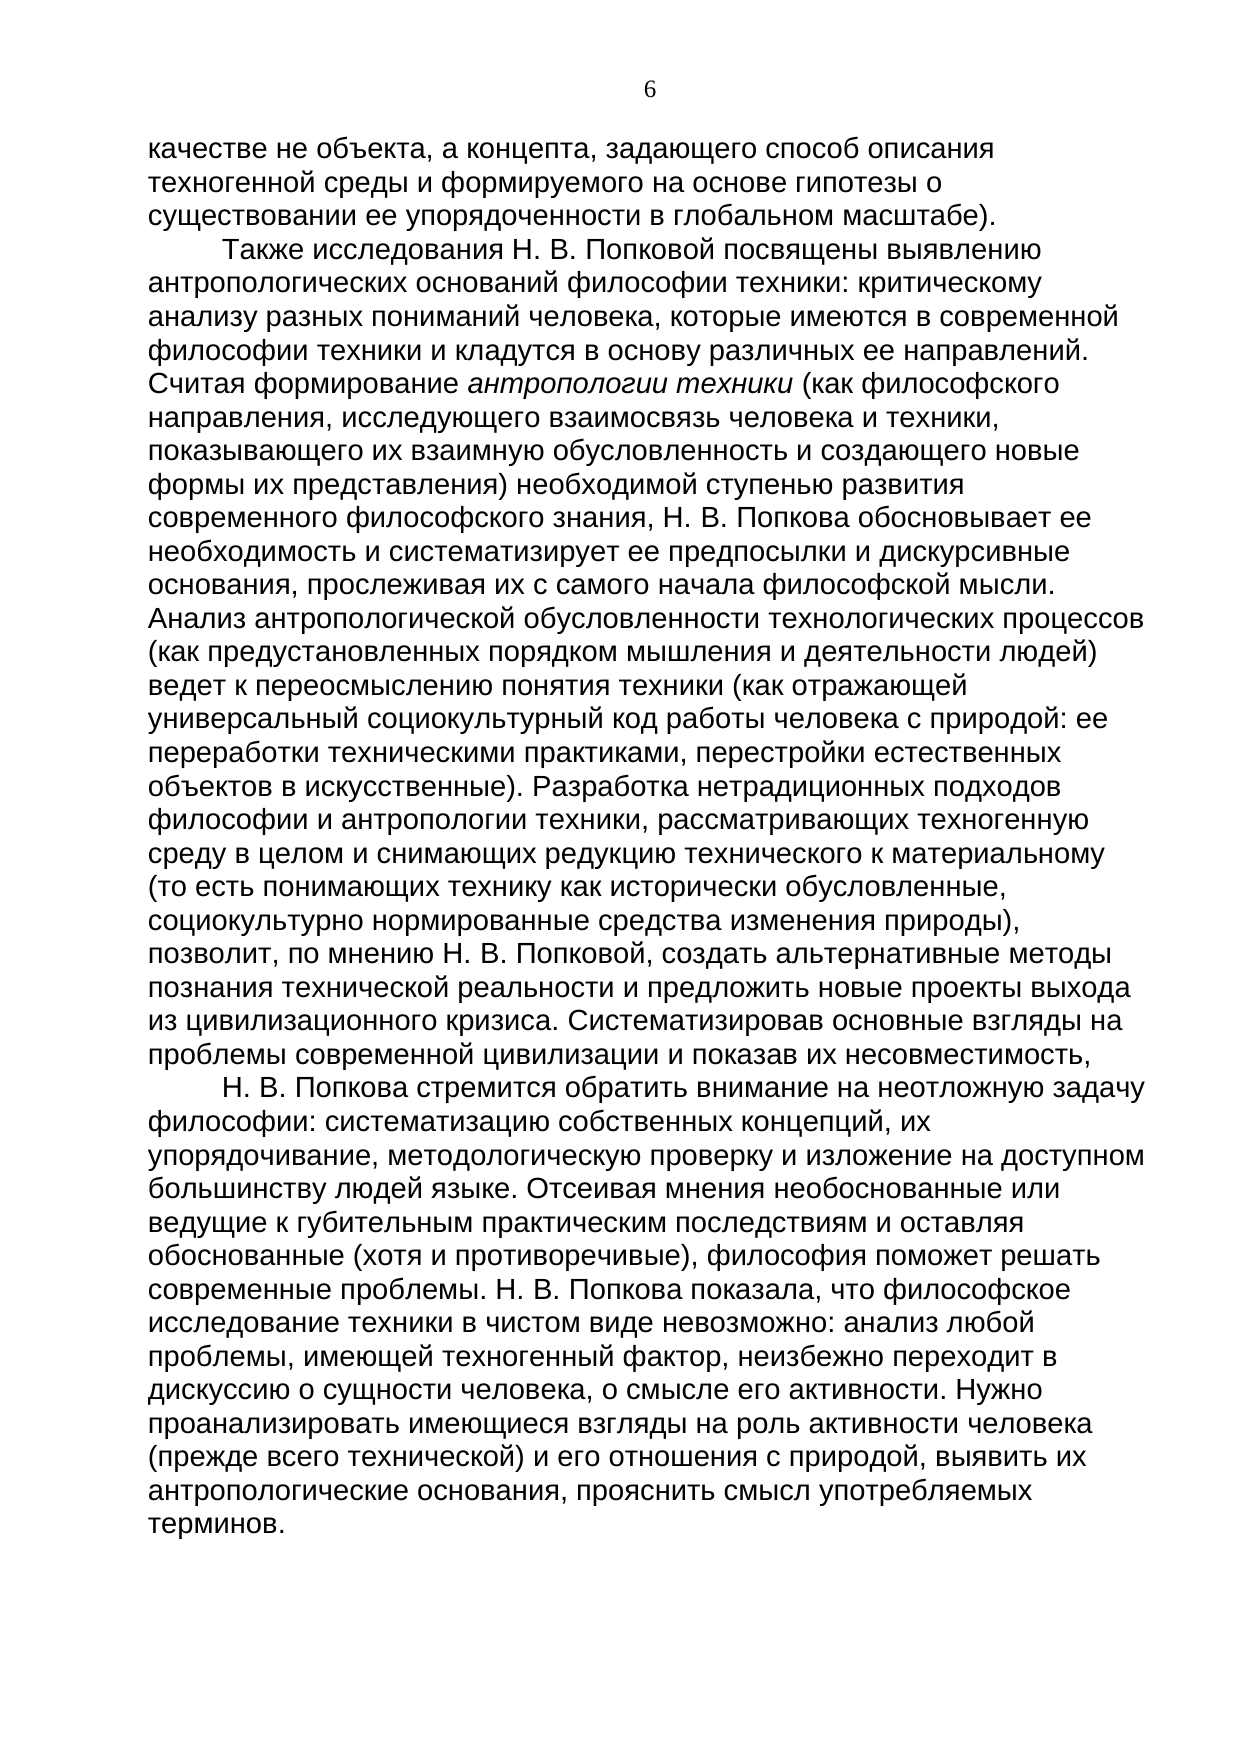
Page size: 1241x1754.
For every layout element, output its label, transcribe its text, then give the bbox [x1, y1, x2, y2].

text Н. В. Попкова стремится обратить внимание на неотложную задачу философии: систематизацию собственных концепций, их упорядочивание, методологическую проверку и изложение на доступном большинству людей языке. Отсеивая мнения необоснованные или ведущие к губительным практическим последствиям и оставляя обоснованные (хотя и противоречивые), философия поможет решать современные проблемы. Н. В. Попкова показала, что философское исследование техники в чистом виде невозможно: анализ любой проблемы, имеющей техногенный фактор, неизбежно переходит в дискуссию о сущности человека, о смысле его активности. Нужно проанализировать имеющиеся взгляды на роль активности человека (прежде всего технической) и его отношения с природой, выявить их антропологические основания, прояснить смысл употребляемых терминов. [148, 1071, 1152, 1540]
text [148, 131, 1152, 232]
text Также исследования Н. В. Попковой посвящены выявлению антропологических оснований философии техники: критическому анализу разных пониманий человека, которые имеются в современной философии техники и кладутся в основу различных ее направлений. Считая формирование антропологии техники (как философского направления, исследующего взаимосвязь человека и техники, показывающего их взаимную обусловленность и создающего новые формы их представления) необходимой ступенью развития современного философского знания, Н. В. Попкова обосновывает ее необходимость и систематизирует ее предпосылки и дискурсивные основания, прослеживая их с самого начала философской мысли. Анализ антропологической обусловленности технологических процессов (как предустановленных порядком мышления и деятельности людей) ведет к переосмыслению понятия техники (как отражающей универсальный социокультурный код работы человека с природой: ее переработки техническими практиками, перестройки естественных объектов в искусственные). Разработка нетрадиционных подходов философии и антропологии техники, рассматривающих техногенную среду в целом и снимающих редукцию технического к материальному (то есть понимающих технику как исторически обусловленные, социокультурно нормированные средства изменения природы), позволит, по мнению Н. В. Попковой, создать альтернативные методы познания технической реальности и предложить новые проекты выхода из цивилизационного кризиса. Систематизировав основные взгляды на проблемы современной цивилизации и показав их несовместимость, [148, 232, 1152, 1071]
